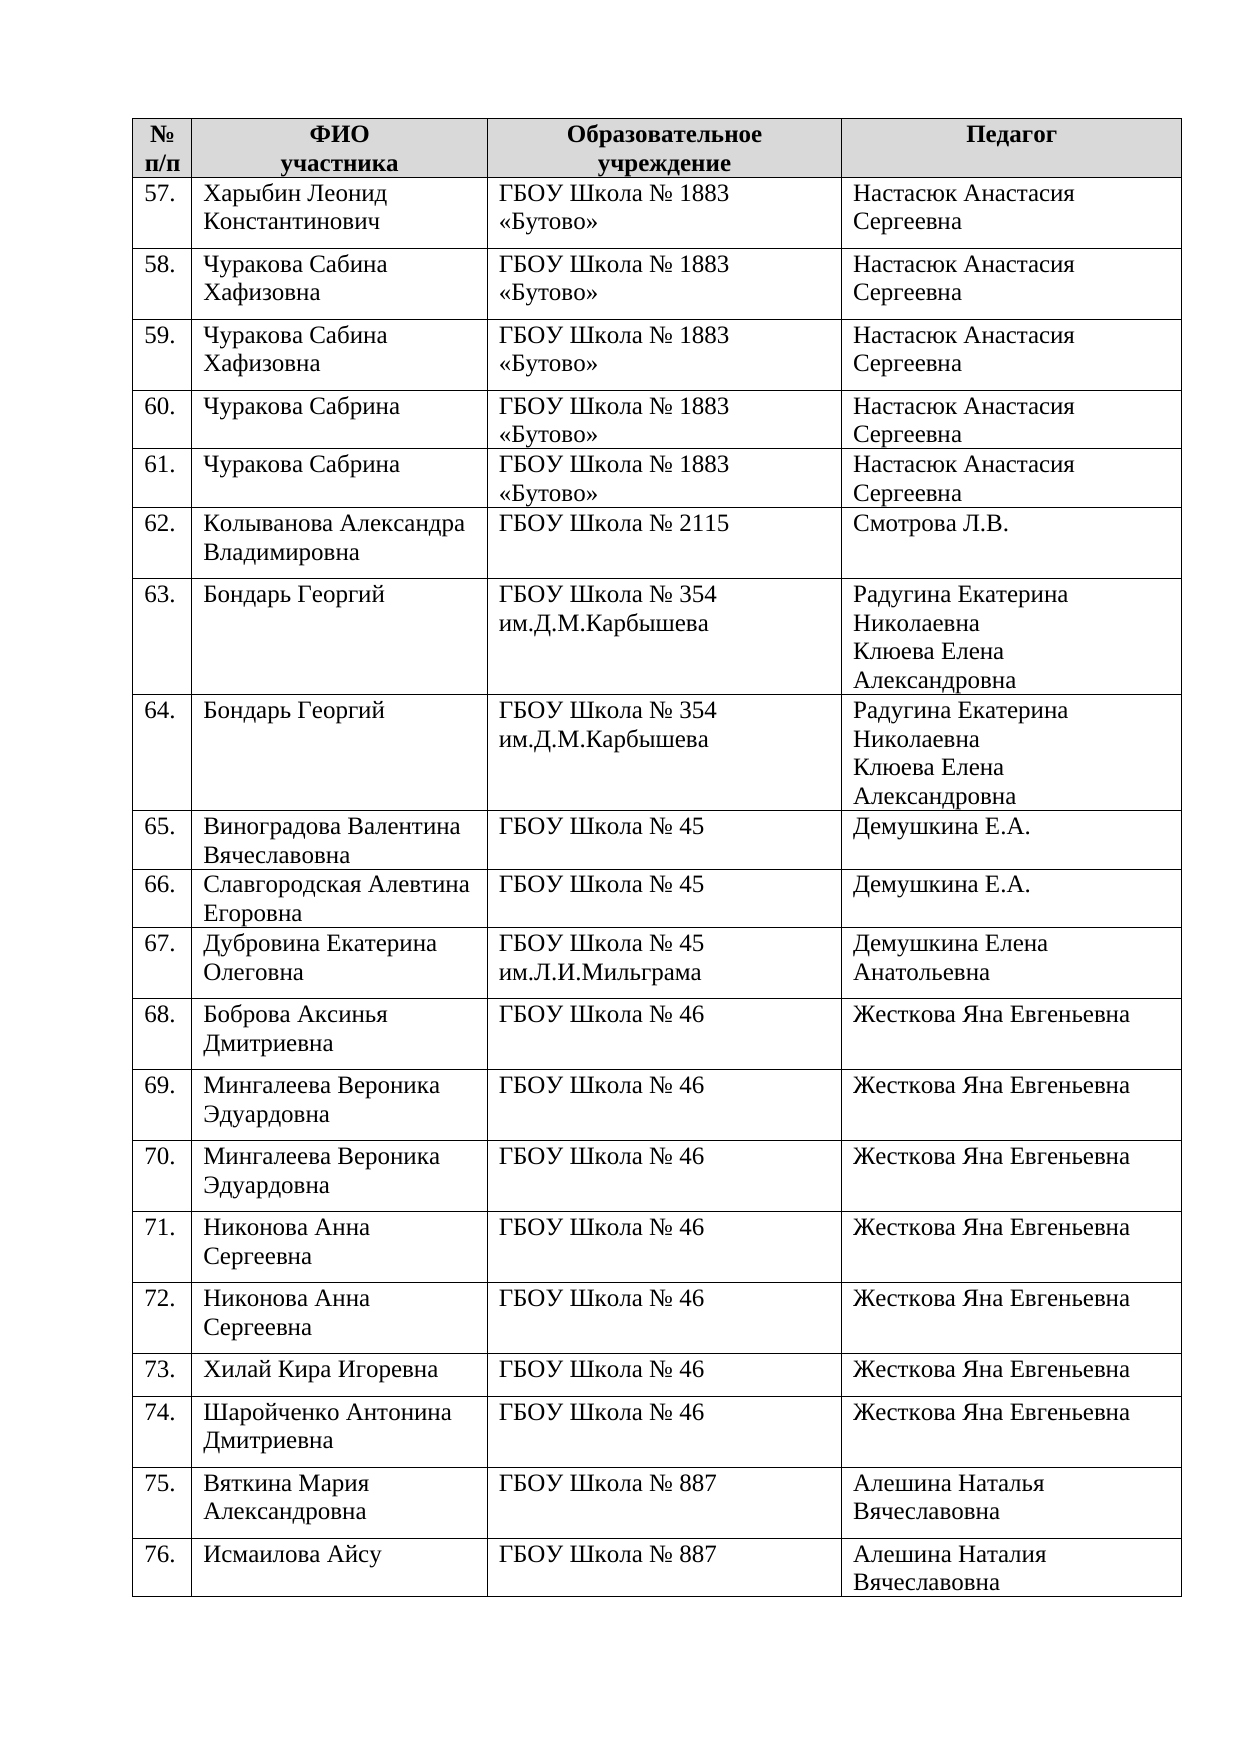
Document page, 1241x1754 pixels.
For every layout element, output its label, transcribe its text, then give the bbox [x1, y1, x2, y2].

table_cell [133, 320, 191, 390]
table_cell Настасюк Анастасия Сергеевна [842, 320, 1181, 390]
table_cell [133, 178, 191, 248]
table_cell [133, 1212, 191, 1282]
table_cell Радугина Екатерина Николаевна Клюева Елена Александровна [842, 579, 1181, 694]
table_cell ГБОУ Школа № 354 им.Д.М.Карбышева [488, 579, 841, 694]
table_cell Настасюк Анастасия Сергеевна [842, 449, 1181, 507]
table_cell Боброва Аксинья Дмитриевна [192, 999, 487, 1069]
table_cell Славгородская Алевтина Егоровна [192, 870, 487, 927]
table_cell ГБОУ Школа № 354 им.Д.М.Карбышева [488, 695, 841, 810]
table_cell Хилай Кира Игоревна [192, 1354, 487, 1396]
table_cell ГБОУ Школа № 46 [488, 1070, 841, 1140]
table_cell ГБОУ Школа № 46 [488, 1283, 841, 1353]
table_cell Демушкина Е.А. [842, 811, 1181, 868]
table_cell [133, 508, 191, 578]
table_cell Чуракова Сабина Хафизовна [192, 320, 487, 390]
table_cell ГБОУ Школа № 1883 «Бутово» [488, 178, 841, 248]
table_cell ГБОУ Школа № 2115 [488, 508, 841, 578]
table_cell ГБОУ Школа № 45 [488, 870, 841, 927]
table_cell Жесткова Яна Евгеньевна [842, 1212, 1181, 1282]
table_cell ГБОУ Школа № 46 [488, 999, 841, 1069]
table_cell Шаройченко Антонина Дмитриевна [192, 1397, 487, 1467]
table_cell [133, 870, 191, 927]
table_cell Радугина Екатерина Николаевна Клюева Елена Александровна [842, 695, 1181, 810]
table_cell [133, 928, 191, 998]
table_cell Чуракова Сабрина [192, 391, 487, 448]
table_cell Настасюк Анастасия Сергеевна [842, 249, 1181, 319]
table_cell Колыванова Александра Владимировна [192, 508, 487, 578]
table_cell Демушкина Елена Анатольевна [842, 928, 1181, 998]
table_cell Настасюк Анастасия Сергеевна [842, 391, 1181, 448]
table_cell Настасюк Анастасия Сергеевна [842, 178, 1181, 248]
table_cell Харыбин Леонид Константинович [192, 178, 487, 248]
table_cell Демушкина Е.А. [842, 870, 1181, 927]
table_cell Жесткова Яна Евгеньевна [842, 1354, 1181, 1396]
table_cell ГБОУ Школа № 46 [488, 1354, 841, 1396]
table_cell Бондарь Георгий [192, 695, 487, 810]
table_cell Алешина Наталия Вячеславовна [842, 1539, 1181, 1596]
table_cell Жесткова Яна Евгеньевна [842, 1397, 1181, 1467]
table_cell [133, 249, 191, 319]
table_cell ГБОУ Школа № 1883 «Бутово» [488, 449, 841, 507]
table_cell ГБОУ Школа № 1883 «Бутово» [488, 391, 841, 448]
table_cell ГБОУ Школа № 46 [488, 1212, 841, 1282]
table_cell Никонова Анна Сергеевна [192, 1283, 487, 1353]
table_cell Бондарь Георгий [192, 579, 487, 694]
table_cell Виноградова Валентина Вячеславовна [192, 811, 487, 868]
table_cell Вяткина Мария Александровна [192, 1468, 487, 1538]
table_cell Мингалеева Вероника Эдуардовна [192, 1141, 487, 1211]
table_cell [133, 391, 191, 448]
table_cell ГБОУ Школа № 46 [488, 1141, 841, 1211]
table_cell [133, 1354, 191, 1396]
table_cell Исмаилова Айсу [192, 1539, 487, 1596]
table_cell [133, 1070, 191, 1140]
table_header № п/п [133, 119, 191, 177]
table_cell ГБОУ Школа № 887 [488, 1468, 841, 1538]
table_cell Мингалеева Вероника Эдуардовна [192, 1070, 487, 1140]
table_cell Алешина Наталья Вячеславовна [842, 1468, 1181, 1538]
table_cell Жесткова Яна Евгеньевна [842, 1141, 1181, 1211]
table_cell Чуракова Сабрина [192, 449, 487, 507]
table_cell ГБОУ Школа № 887 [488, 1539, 841, 1596]
table_cell [133, 1283, 191, 1353]
table_cell ГБОУ Школа № 1883 «Бутово» [488, 249, 841, 319]
table_cell [133, 1397, 191, 1467]
table_cell [133, 449, 191, 507]
table_cell ГБОУ Школа № 45 им.Л.И.Мильграма [488, 928, 841, 998]
table_cell Чуракова Сабина Хафизовна [192, 249, 487, 319]
table_cell Жесткова Яна Евгеньевна [842, 1283, 1181, 1353]
table_cell [133, 1468, 191, 1538]
table_cell Смотрова Л.В. [842, 508, 1181, 578]
table_cell [133, 999, 191, 1069]
table_cell ГБОУ Школа № 1883 «Бутово» [488, 320, 841, 390]
table_cell Жесткова Яна Евгеньевна [842, 1070, 1181, 1140]
table_cell Дубровина Екатерина Олеговна [192, 928, 487, 998]
table_cell Жесткова Яна Евгеньевна [842, 999, 1181, 1069]
table_cell [133, 1539, 191, 1596]
table_header Педагог [842, 119, 1181, 177]
table_cell ГБОУ Школа № 45 [488, 811, 841, 868]
table_cell [133, 1141, 191, 1211]
table_cell [133, 695, 191, 810]
table_cell [133, 579, 191, 694]
table_header ФИО участника [192, 119, 487, 177]
table_cell ГБОУ Школа № 46 [488, 1397, 841, 1467]
table_header Образовательное учреждение [488, 119, 841, 177]
table_cell Никонова Анна Сергеевна [192, 1212, 487, 1282]
table_cell [133, 811, 191, 868]
